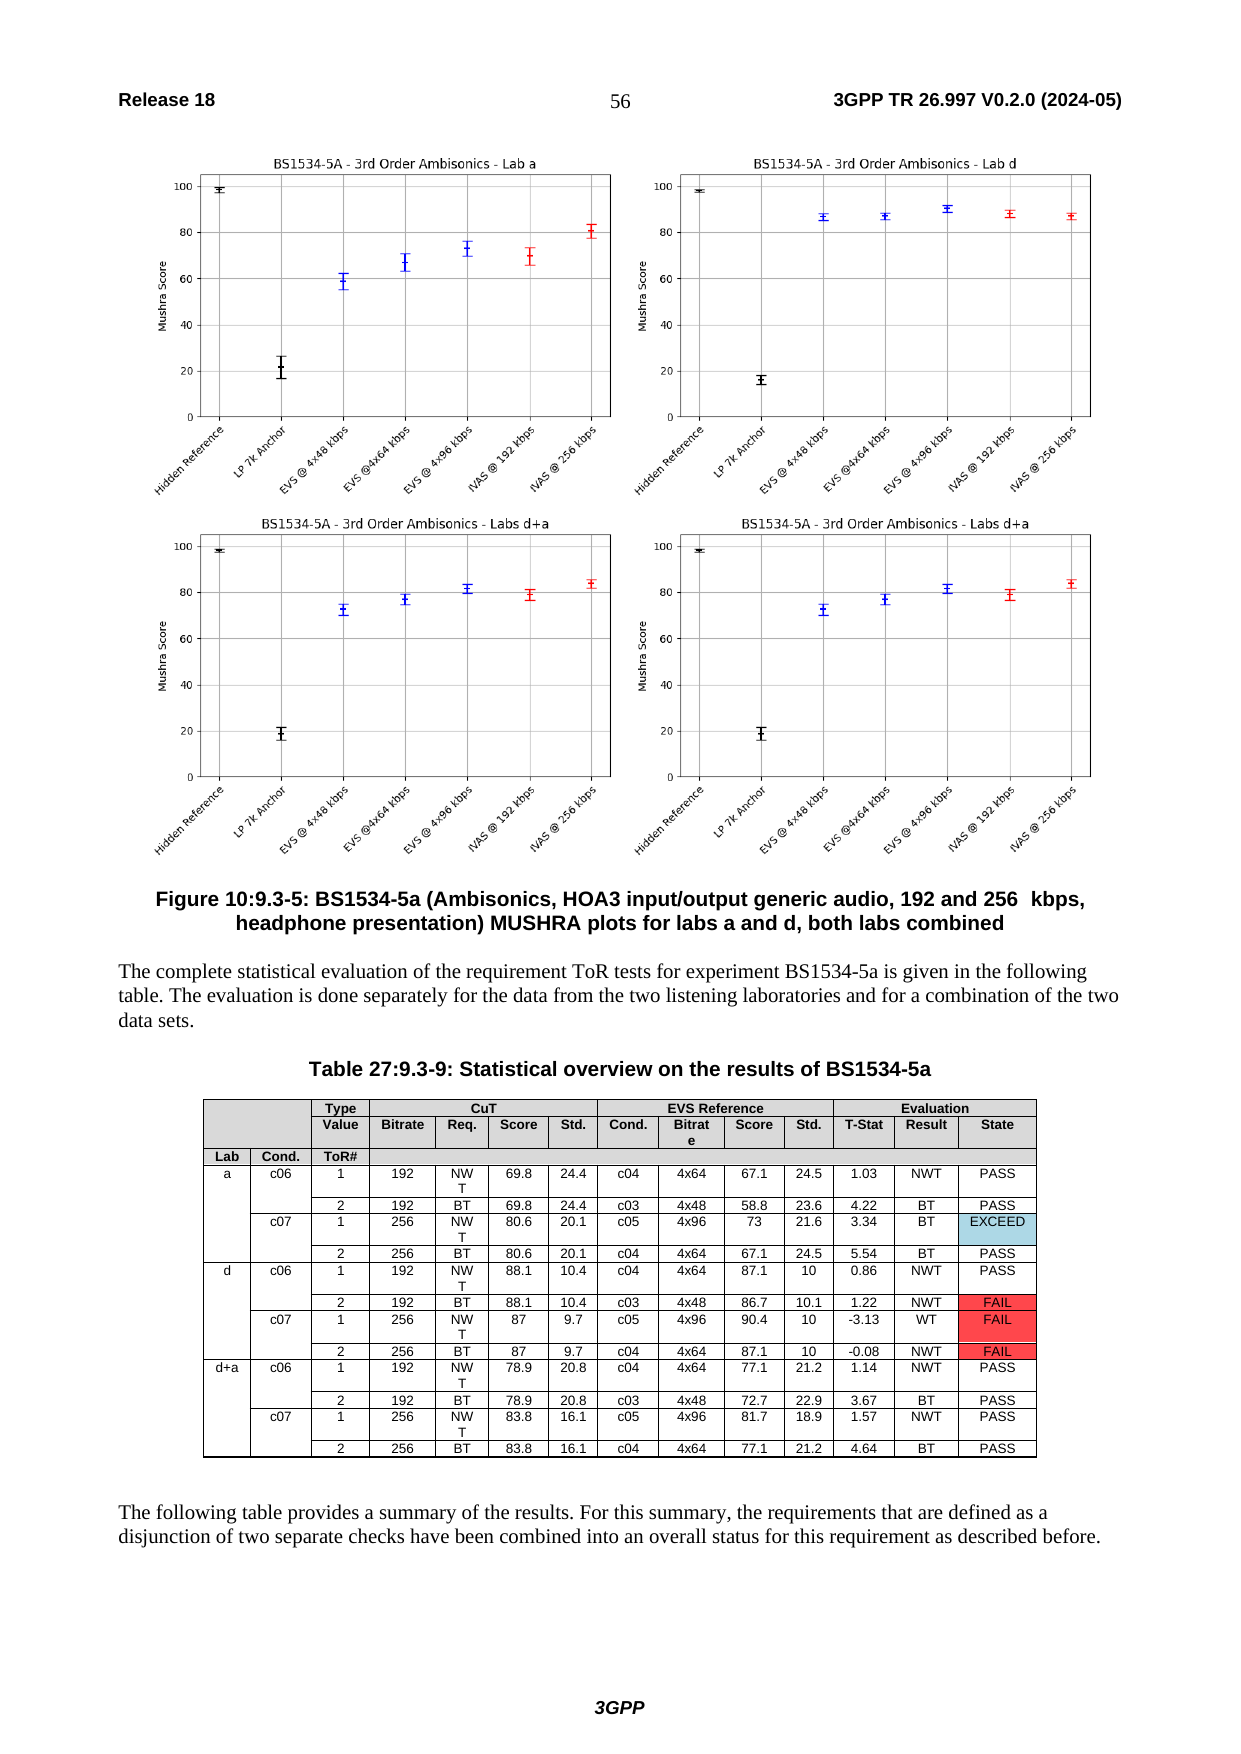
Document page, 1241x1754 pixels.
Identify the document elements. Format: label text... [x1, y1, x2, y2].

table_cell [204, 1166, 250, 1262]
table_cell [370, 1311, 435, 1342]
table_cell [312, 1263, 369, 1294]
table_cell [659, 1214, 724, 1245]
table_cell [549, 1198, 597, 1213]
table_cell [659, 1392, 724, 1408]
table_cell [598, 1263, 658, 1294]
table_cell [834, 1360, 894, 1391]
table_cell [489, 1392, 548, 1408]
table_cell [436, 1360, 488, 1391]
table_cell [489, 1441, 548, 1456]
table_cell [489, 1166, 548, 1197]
text Figure BS1534-5a (Ambisonics, HOA3 input/output generic audio, 192 and 256kbps, headphone presentation) MUSHRA plots for labs a and d, both labs combined [118, 886, 1122, 934]
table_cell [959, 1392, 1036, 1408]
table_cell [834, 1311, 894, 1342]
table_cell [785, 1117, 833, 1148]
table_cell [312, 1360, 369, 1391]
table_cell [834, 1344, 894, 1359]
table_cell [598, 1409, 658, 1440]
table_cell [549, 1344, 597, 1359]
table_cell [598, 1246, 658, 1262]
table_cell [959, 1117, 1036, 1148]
text Table Statistical overview on the results of BS1534-5a [118, 1057, 1122, 1081]
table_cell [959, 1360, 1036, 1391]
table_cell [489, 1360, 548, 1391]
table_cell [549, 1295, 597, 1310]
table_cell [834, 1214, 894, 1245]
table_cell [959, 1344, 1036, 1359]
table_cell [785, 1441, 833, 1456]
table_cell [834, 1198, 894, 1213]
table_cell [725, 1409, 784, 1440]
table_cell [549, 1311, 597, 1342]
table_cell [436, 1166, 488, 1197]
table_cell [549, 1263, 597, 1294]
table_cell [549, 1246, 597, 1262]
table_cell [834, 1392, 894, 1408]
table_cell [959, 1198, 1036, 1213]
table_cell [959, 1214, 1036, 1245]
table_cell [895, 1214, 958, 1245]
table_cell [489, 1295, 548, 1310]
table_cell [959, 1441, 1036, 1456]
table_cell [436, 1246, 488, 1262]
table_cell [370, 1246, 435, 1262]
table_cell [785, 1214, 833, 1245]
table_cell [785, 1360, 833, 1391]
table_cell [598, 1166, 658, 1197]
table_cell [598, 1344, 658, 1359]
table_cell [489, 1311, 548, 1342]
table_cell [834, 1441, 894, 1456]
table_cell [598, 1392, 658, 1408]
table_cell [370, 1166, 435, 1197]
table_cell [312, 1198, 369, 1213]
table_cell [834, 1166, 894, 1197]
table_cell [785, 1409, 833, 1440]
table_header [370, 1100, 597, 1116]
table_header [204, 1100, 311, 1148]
text The following table provides a summary of the results. For this summary, the requirements that are defined as a disjunction of two separate checks have been combined into an overall status for this requirement as described before. [118, 1500, 1122, 1548]
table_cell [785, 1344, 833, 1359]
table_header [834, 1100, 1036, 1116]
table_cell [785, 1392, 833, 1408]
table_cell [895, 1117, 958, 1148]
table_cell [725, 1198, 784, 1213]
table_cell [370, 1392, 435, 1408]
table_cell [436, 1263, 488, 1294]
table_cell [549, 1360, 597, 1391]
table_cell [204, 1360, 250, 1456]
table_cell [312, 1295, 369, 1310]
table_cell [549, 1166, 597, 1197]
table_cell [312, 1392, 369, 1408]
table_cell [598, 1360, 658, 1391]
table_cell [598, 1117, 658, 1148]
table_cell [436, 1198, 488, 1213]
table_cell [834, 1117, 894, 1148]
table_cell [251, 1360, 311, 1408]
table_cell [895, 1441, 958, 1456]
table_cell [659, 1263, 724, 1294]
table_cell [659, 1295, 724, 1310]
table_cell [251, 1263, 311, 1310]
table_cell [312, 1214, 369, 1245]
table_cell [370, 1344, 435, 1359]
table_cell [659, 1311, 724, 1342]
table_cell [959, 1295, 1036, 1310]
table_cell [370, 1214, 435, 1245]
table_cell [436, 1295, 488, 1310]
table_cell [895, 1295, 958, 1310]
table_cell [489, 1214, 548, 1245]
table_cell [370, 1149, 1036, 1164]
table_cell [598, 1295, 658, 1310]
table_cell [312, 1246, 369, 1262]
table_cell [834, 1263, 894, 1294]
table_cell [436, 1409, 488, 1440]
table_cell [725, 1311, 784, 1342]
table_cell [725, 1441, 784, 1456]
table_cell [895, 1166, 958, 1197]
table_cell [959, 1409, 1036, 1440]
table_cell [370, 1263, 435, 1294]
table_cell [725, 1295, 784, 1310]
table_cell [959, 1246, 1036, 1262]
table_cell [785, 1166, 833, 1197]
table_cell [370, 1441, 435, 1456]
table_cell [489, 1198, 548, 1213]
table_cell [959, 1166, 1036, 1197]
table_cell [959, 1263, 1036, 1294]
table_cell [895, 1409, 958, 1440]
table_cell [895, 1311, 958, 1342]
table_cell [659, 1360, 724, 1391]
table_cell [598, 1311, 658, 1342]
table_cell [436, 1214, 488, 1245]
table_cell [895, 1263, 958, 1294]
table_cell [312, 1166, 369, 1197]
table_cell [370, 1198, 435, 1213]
picture [140, 147, 1101, 868]
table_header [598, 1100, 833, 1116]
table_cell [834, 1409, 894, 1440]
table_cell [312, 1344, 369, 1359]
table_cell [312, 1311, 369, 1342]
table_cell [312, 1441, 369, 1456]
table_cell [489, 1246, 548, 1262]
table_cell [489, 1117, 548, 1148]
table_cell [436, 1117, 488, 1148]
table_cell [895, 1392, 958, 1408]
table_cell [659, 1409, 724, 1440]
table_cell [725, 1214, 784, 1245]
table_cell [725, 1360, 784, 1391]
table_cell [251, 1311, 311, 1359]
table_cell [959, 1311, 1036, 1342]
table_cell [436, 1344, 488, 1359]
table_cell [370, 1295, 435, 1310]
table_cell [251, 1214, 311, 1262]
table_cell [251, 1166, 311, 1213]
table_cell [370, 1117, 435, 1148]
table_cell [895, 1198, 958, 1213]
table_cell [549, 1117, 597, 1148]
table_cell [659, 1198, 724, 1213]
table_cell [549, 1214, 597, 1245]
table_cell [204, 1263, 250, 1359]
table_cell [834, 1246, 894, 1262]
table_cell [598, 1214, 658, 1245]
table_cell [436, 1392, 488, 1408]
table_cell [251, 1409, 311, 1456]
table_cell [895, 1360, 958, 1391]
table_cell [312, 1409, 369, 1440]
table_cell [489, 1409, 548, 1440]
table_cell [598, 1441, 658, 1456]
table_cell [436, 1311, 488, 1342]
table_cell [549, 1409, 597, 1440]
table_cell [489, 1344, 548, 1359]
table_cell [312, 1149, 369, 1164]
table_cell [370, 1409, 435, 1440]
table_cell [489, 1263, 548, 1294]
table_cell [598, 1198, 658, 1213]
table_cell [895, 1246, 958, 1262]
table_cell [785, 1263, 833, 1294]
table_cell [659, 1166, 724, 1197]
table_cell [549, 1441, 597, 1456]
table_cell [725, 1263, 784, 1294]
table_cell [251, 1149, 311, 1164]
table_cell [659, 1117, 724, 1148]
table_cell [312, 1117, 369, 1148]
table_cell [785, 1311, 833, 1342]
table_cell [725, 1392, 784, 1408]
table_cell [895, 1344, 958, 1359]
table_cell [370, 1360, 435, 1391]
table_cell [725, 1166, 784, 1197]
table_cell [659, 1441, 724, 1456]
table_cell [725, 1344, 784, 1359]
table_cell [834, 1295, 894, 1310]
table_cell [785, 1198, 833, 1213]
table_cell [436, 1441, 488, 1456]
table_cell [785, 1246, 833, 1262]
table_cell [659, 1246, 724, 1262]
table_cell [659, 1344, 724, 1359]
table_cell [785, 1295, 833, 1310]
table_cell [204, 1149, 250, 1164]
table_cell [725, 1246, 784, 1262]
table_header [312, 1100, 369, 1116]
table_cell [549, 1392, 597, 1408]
text The complete statistical evaluation of the requirement ToR tests for experiment BS1534-5a is given in the following table. The evaluation is done separately for the data from the two listening laboratories and for a combination of the two data sets. [118, 959, 1122, 1032]
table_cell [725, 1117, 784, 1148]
